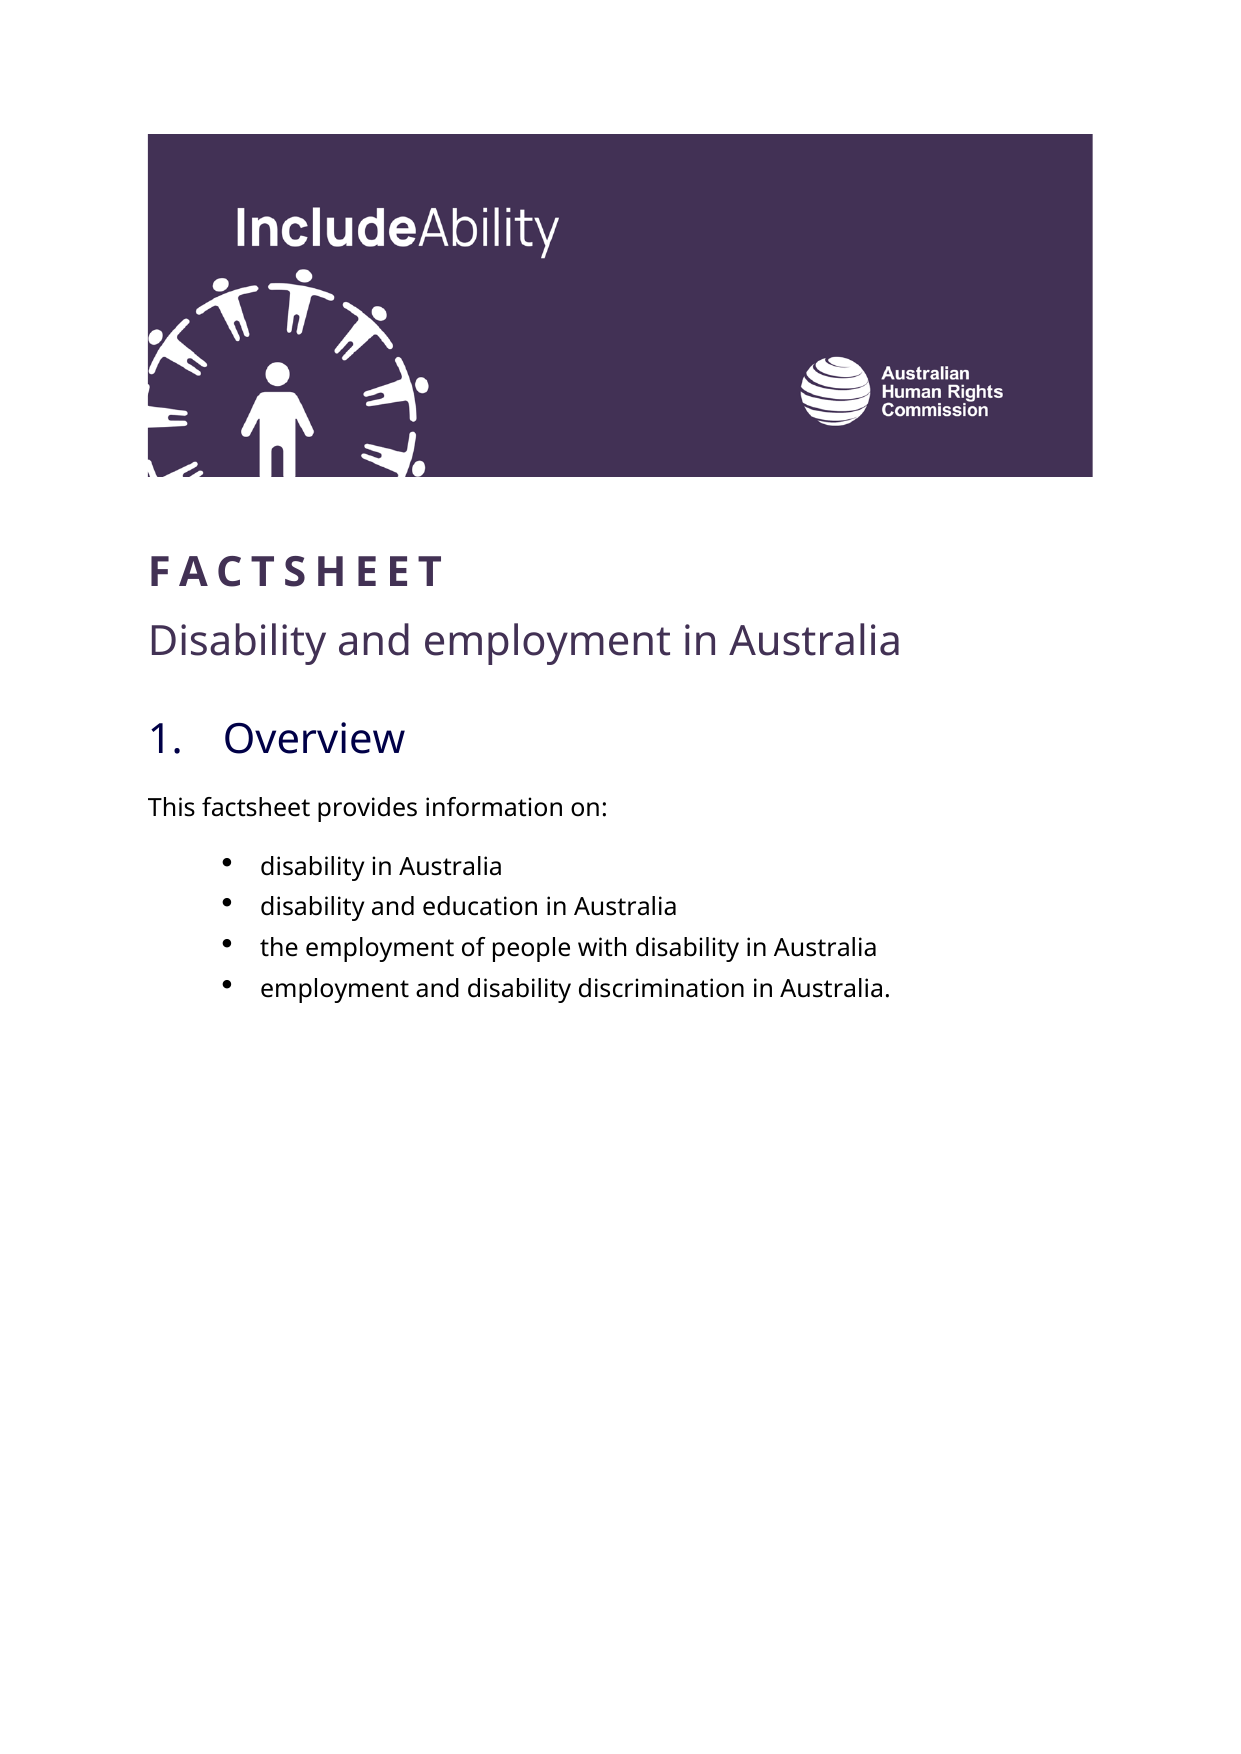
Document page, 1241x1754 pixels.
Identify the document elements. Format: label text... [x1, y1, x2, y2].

list employment and disability discrimination in Australia. [223, 971, 1092, 1005]
list disability in Australia [223, 848, 1092, 882]
title FACTSHEET [148, 542, 1092, 599]
subtitle Overview [148, 709, 1092, 766]
list the employment of people with disability in Australia [223, 930, 1092, 964]
picture [147, 134, 1093, 477]
list disability and education in Australia [223, 889, 1092, 923]
text This factsheet provides information on: [148, 789, 1092, 824]
subtitle Disability and employment in Australia [148, 611, 1092, 667]
